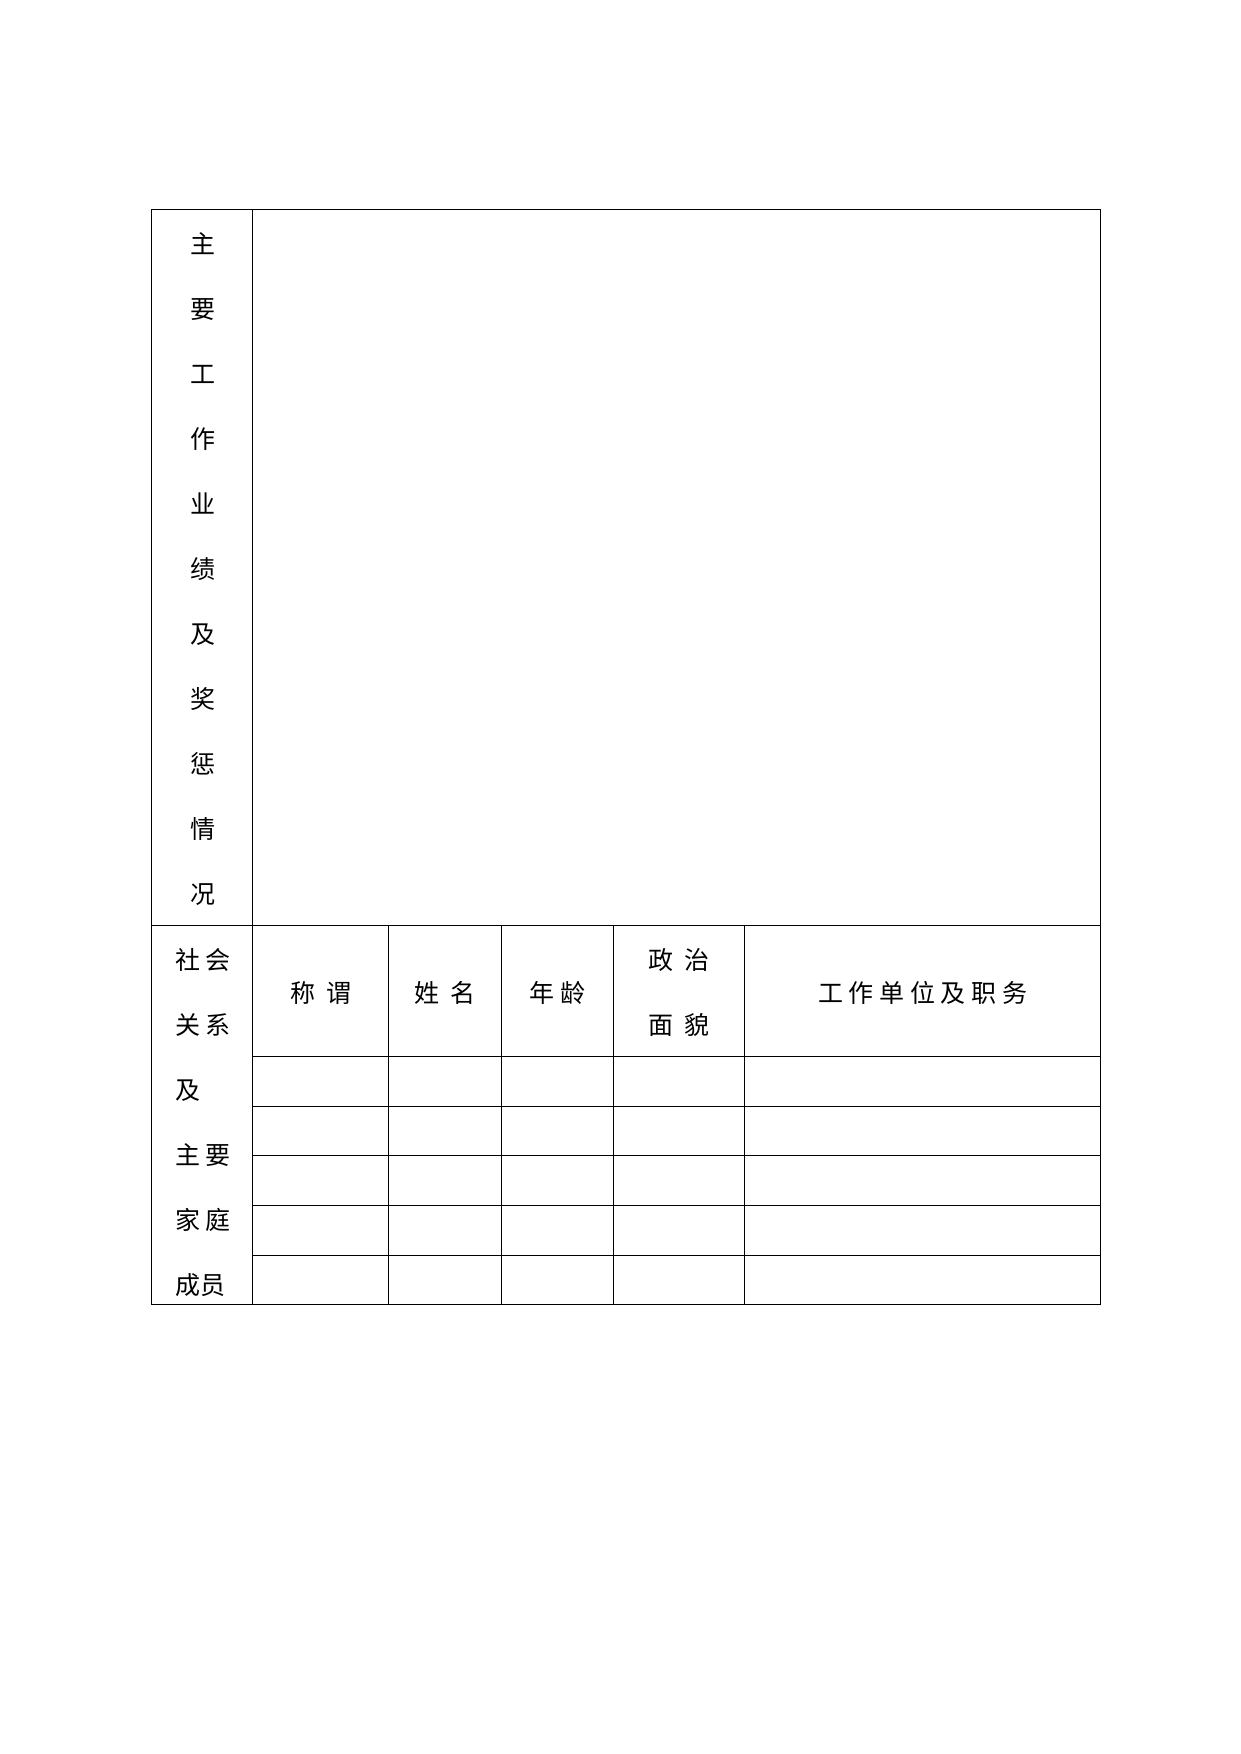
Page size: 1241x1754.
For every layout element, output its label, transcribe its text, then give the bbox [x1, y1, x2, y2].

table_cell 社会关系及 主要家庭成员 [152, 926, 252, 1304]
table_cell [614, 1057, 744, 1106]
table_cell [389, 1107, 501, 1155]
table_cell [253, 1057, 388, 1106]
table_cell 姓 名 [389, 926, 501, 1056]
table_cell [745, 1256, 1100, 1304]
table_cell 主 要 工 作 业 绩 及 奖 惩 情 况 [152, 210, 252, 925]
table_cell 称 谓 [253, 926, 388, 1056]
table_cell [614, 1206, 744, 1254]
table_cell [745, 1206, 1100, 1254]
table_cell 工 作 单 位 及 职 务 [745, 926, 1100, 1056]
table_cell [745, 1156, 1100, 1205]
table_cell [745, 1057, 1100, 1106]
table_cell [389, 1206, 501, 1254]
table_cell [502, 1156, 613, 1205]
table_cell [389, 1156, 501, 1205]
table_cell [614, 1107, 744, 1155]
table_cell [253, 1256, 388, 1304]
table_cell [389, 1057, 501, 1106]
table_cell [502, 1206, 613, 1254]
table_cell [253, 210, 1100, 925]
table_cell [614, 1156, 744, 1205]
table_cell [253, 1107, 388, 1155]
table_cell [502, 1107, 613, 1155]
table_cell [253, 1206, 388, 1254]
table_cell [389, 1256, 501, 1304]
table_cell [502, 1256, 613, 1304]
table_cell 政 治 面 貌 [614, 926, 744, 1056]
table_cell 年 龄 [502, 926, 613, 1056]
table_cell [745, 1107, 1100, 1155]
table_cell [614, 1256, 744, 1304]
table_cell [502, 1057, 613, 1106]
table_cell [253, 1156, 388, 1205]
